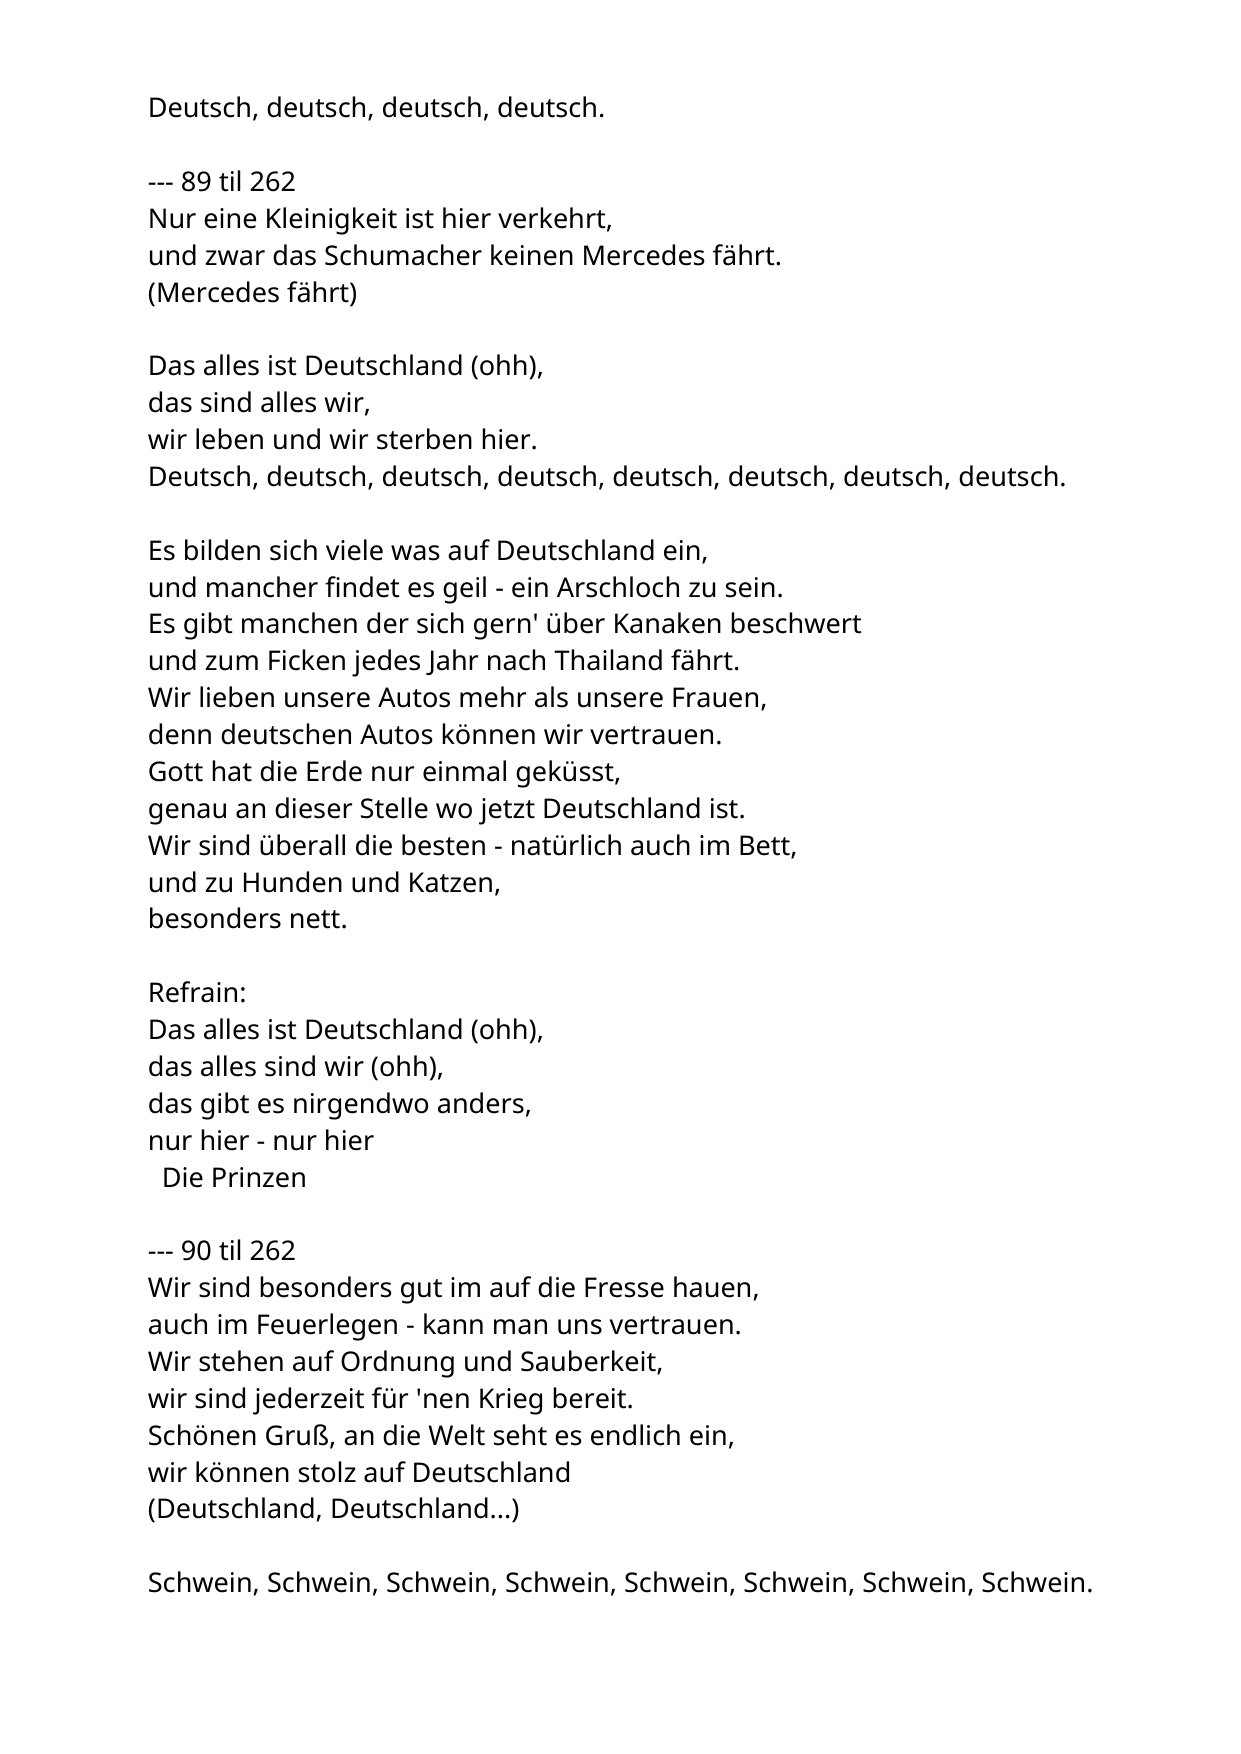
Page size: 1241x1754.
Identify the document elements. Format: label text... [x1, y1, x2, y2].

text Die Prinzen [148, 1158, 1122, 1195]
text (Mercedes fährt) [148, 273, 1122, 310]
text genau an dieser Stelle wo jetzt Deutschland ist. [148, 789, 1122, 826]
text Wir lieben unsere Autos mehr als unsere Frauen, [148, 679, 1122, 716]
text Das alles ist Deutschland (ohh), [148, 1011, 1122, 1047]
text und mancher findet es geil - ein Arschloch zu sein. [148, 568, 1122, 605]
text --- 90 til 262 [148, 1232, 1122, 1269]
text Wir sind überall die besten - natürlich auch im Bett, [148, 826, 1122, 863]
text und zum Ficken jedes Jahr nach Thailand fährt. [148, 642, 1122, 679]
text Gott hat die Erde nur einmal geküsst, [148, 752, 1122, 789]
text Wir sind besonders gut im auf die Fresse hauen, [148, 1269, 1122, 1306]
text Nur eine Kleinigkeit ist hier verkehrt, [148, 199, 1122, 236]
text auch im Feuerlegen - kann man uns vertrauen. [148, 1306, 1122, 1342]
text wir sind jederzeit für 'nen Krieg bereit. [148, 1379, 1122, 1416]
text besonders nett. [148, 900, 1122, 937]
text Deutsch, deutsch, deutsch, deutsch. [148, 89, 1122, 126]
text Es gibt manchen der sich gern' über Kanaken beschwert [148, 605, 1122, 642]
text denn deutschen Autos können wir vertrauen. [148, 716, 1122, 752]
text Schönen Gruß, an die Welt seht es endlich ein, [148, 1416, 1122, 1453]
text Wir stehen auf Ordnung und Sauberkeit, [148, 1342, 1122, 1379]
text das alles sind wir (ohh), [148, 1047, 1122, 1084]
text wir können stolz auf Deutschland [148, 1453, 1122, 1490]
text das gibt es nirgendwo anders, [148, 1084, 1122, 1121]
text Das alles ist Deutschland (ohh), [148, 347, 1122, 384]
text das sind alles wir, [148, 384, 1122, 421]
text --- 89 til 262 [148, 162, 1122, 199]
text Schwein, Schwein, Schwein, Schwein, Schwein, Schwein, Schwein, Schwein. [148, 1564, 1122, 1601]
text (Deutschland, Deutschland...) [148, 1490, 1122, 1527]
text und zu Hunden und Katzen, [148, 863, 1122, 900]
text Es bilden sich viele was auf Deutschland ein, [148, 531, 1122, 568]
text Deutsch, deutsch, deutsch, deutsch, deutsch, deutsch, deutsch, deutsch. [148, 457, 1122, 494]
text wir leben und wir sterben hier. [148, 421, 1122, 457]
text und zwar das Schumacher keinen Mercedes fährt. [148, 236, 1122, 273]
text nur hier - nur hier [148, 1121, 1122, 1158]
text Refrain: [148, 974, 1122, 1011]
